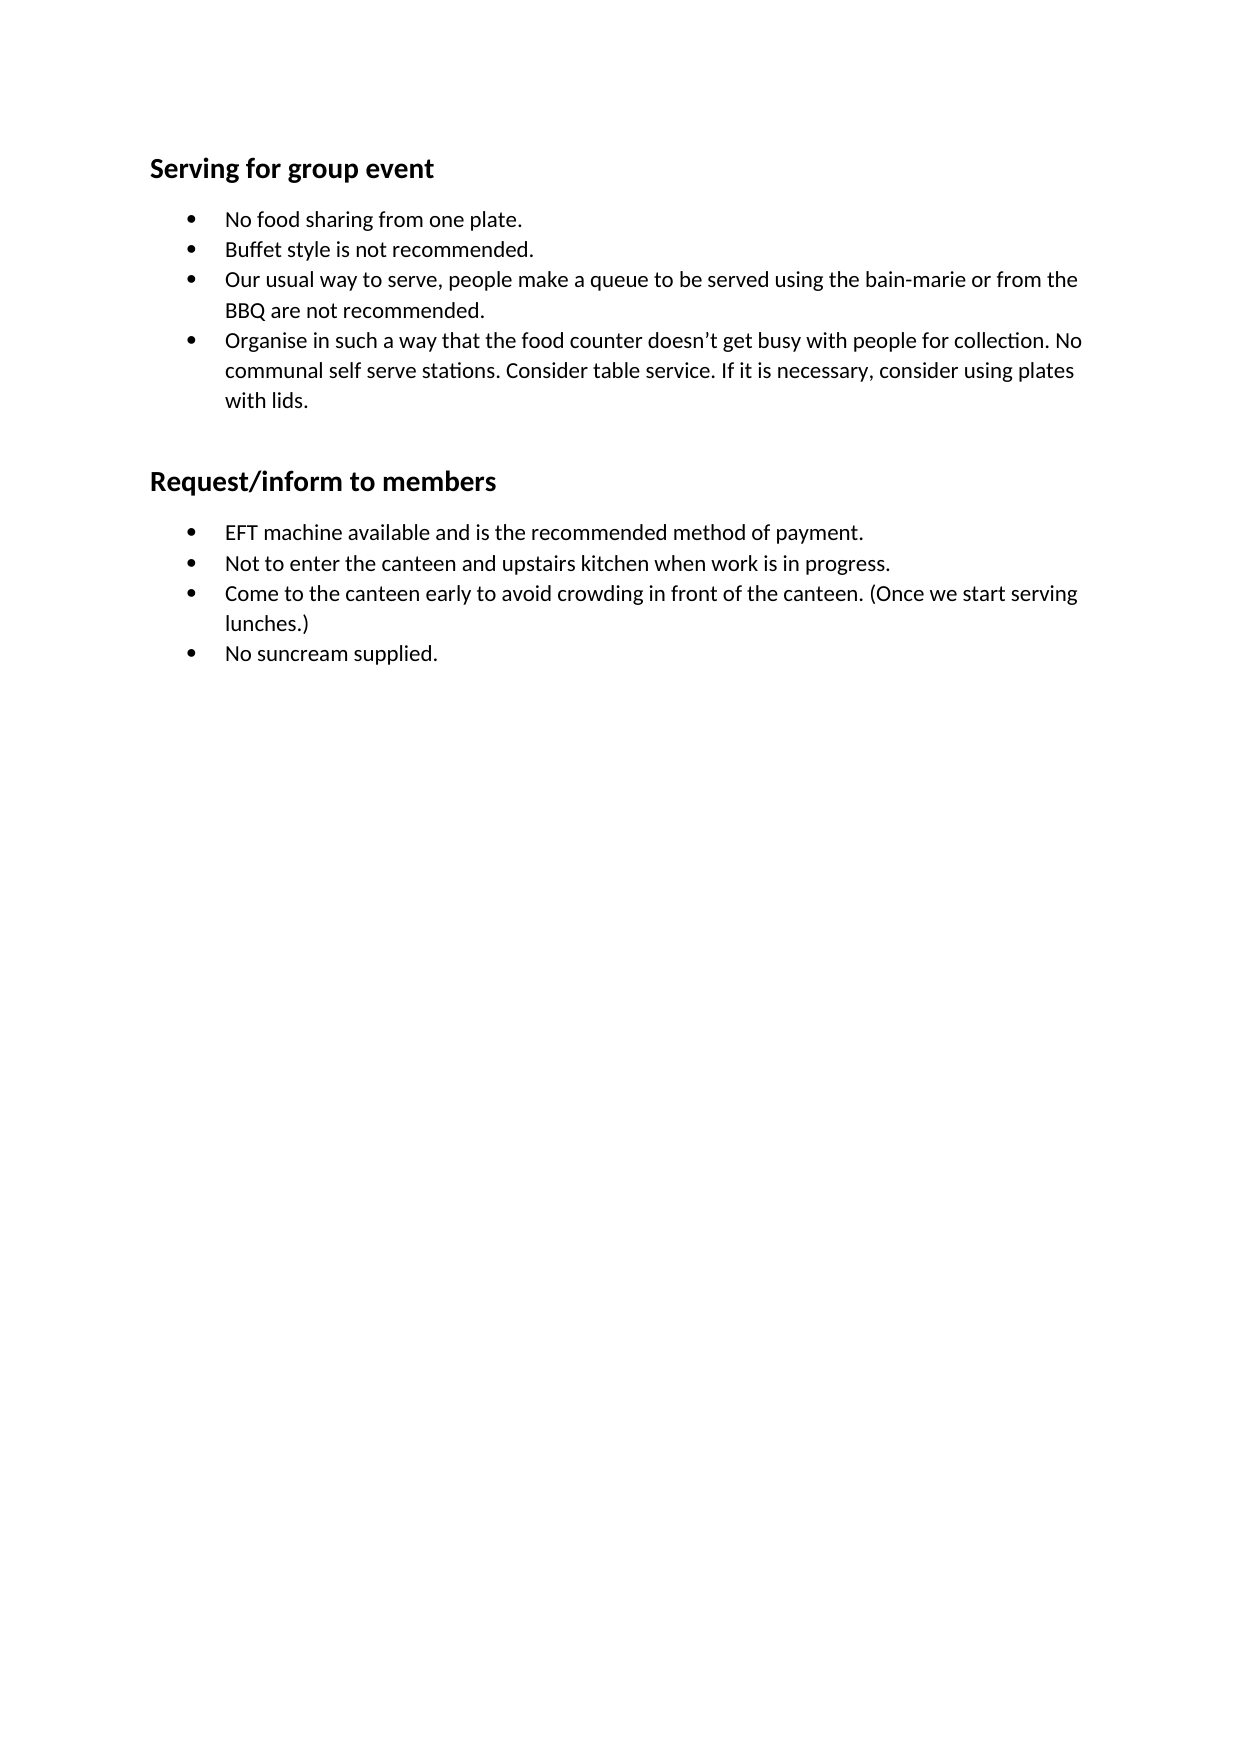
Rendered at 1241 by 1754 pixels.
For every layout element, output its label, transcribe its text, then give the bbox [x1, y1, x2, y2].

list Not to enter the canteen and upstairs kitchen when work is in progress. [187, 549, 1090, 577]
list EFT machine available and is the recommended method of payment. [187, 518, 1090, 547]
list No suncream supplied. [187, 639, 1090, 667]
text Request/inform to members [150, 463, 1090, 499]
list Our usual way to serve, people make a queue to be served using the bain-marie or from the BBQ are not recommended. [187, 266, 1090, 324]
list Organise in such a way that the food counter doesn’t get busy with people for collection. No communal self serve stations. Consider table service. If it is necessary, consider using plates with lids. [187, 326, 1090, 414]
list Come to the canteen early to avoid crowding in front of the canteen. (Once we start serving lunches.) [187, 579, 1090, 637]
text Serving for group event [150, 150, 1090, 186]
list No food sharing from one plate. [187, 205, 1090, 233]
list Buffet style is not recommended. [187, 235, 1090, 263]
